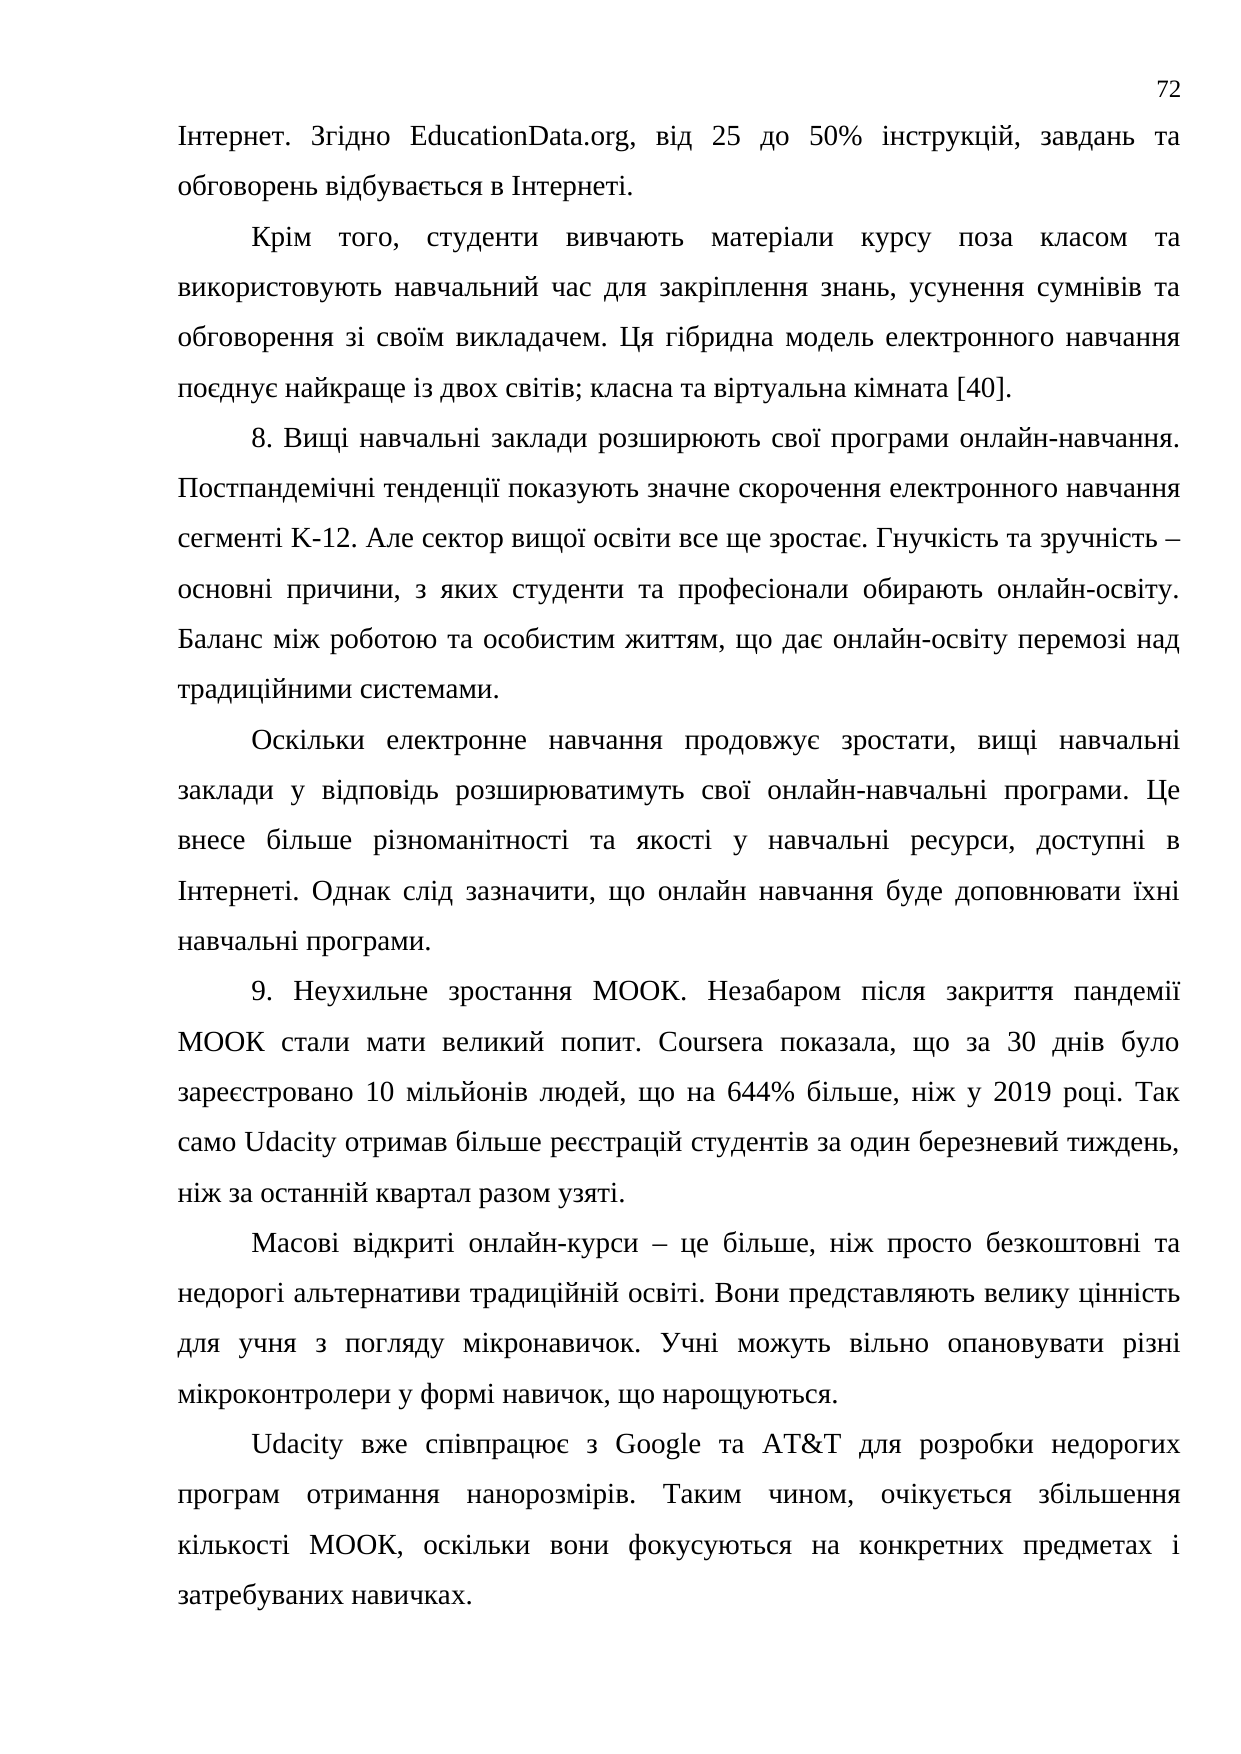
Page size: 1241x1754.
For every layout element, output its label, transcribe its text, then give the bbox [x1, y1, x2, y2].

text Масові відкриті онлайн-курси – це більше, ніж просто безкоштовні та недорогі альтернативи традиційній освіті. Вони представляють велику цінність для учня з погляду мікронавичок. Учні можуть вільно опановувати різні мікроконтролери у формі навичок, що нарощуються. [177, 1225, 1181, 1409]
text Оскільки електронне навчання продовжує зростати, вищі навчальні заклади у відповідь розширюватимуть свої онлайн-навчальні програми. Це внесе більше різноманітності та якості у навчальні ресурси, доступні в Інтернеті. Однак слід зазначити, що онлайн навчання буде доповнювати їхні навчальні програми. [177, 722, 1181, 957]
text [177, 118, 1181, 202]
text 9. Неухильне зростання МООК. Незабаром після закриття пандемії МООК стали мати великий попит. Coursera показала, що за 30 днів було зареєстровано 10 мільйонів людей, що на 644% більше, ніж у 2019 році. Так само Udacity отримав більше реєстрацій студентів за один березневий тиждень, ніж за останній квартал разом узяті. [177, 973, 1181, 1208]
text 8. Вищі навчальні заклади розширюють свої програми онлайн-навчання. Постпандемічні тенденції показують значне скорочення електронного навчання сегменті K-12. Але сектор вищої освіти все ще зростає. Гнучкість та зручність – основні причини, з яких студенти та професіонали обирають онлайн-освіту. Баланс між роботою та особистим життям, що дає онлайн-освіту перемозі над традиційними системами. [177, 420, 1181, 705]
text Udacity вже співпрацює з Google та AT&T для розробки недорогих програм отримання нанорозмірів. Таким чином, очікується збільшення кількості МООК, оскільки вони фокусуються на конкретних предметах і затребуваних навичках. [177, 1426, 1181, 1611]
text Крім того, студенти вивчають матеріали курсу поза класом та використовують навчальний час для закріплення знань, усунення сумнівів та обговорення зі своїм викладачем. Ця гібридна модель електронного навчання поєднує найкраще із двох світів; класна та віртуальна кімната [40]. [177, 219, 1181, 403]
